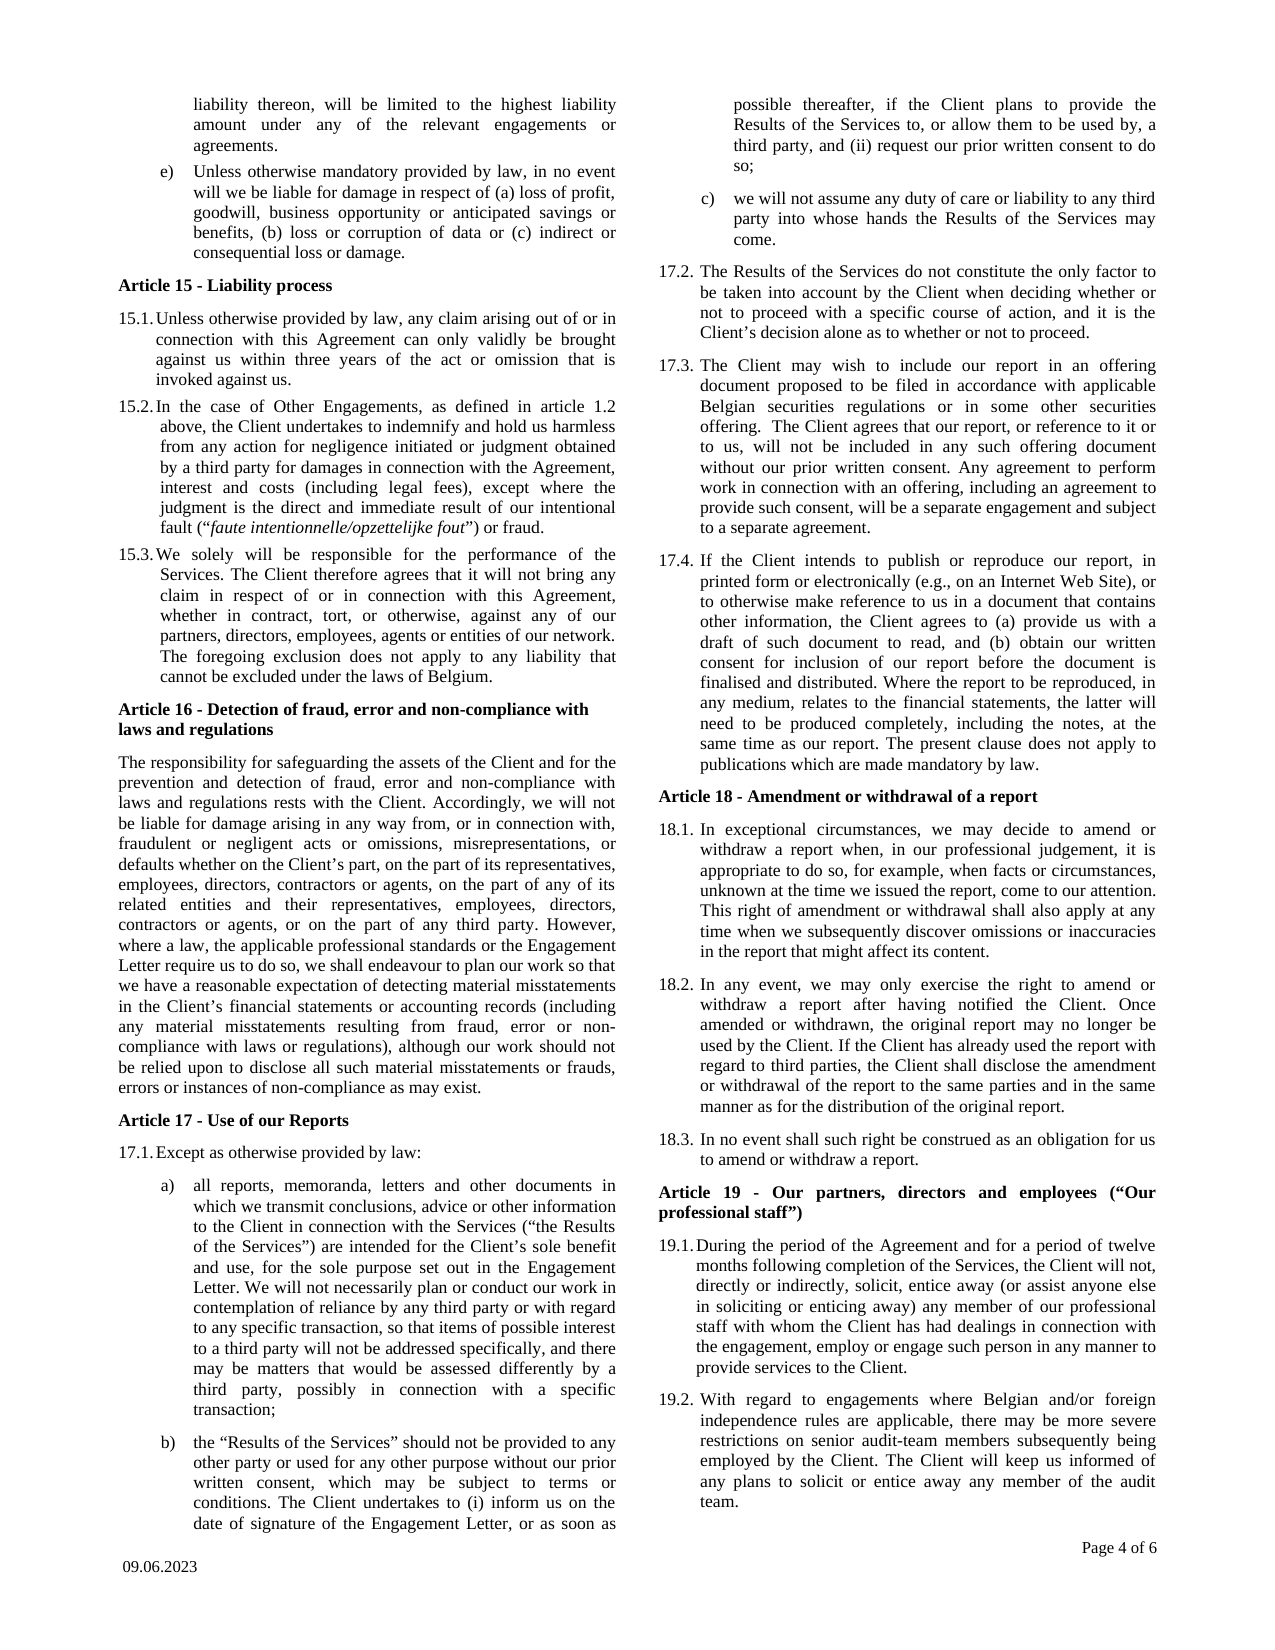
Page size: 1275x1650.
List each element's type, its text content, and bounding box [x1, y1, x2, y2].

list We solely will be responsible for the performance of the Services. The Client therefore agrees that it will not bring any claim in respect of or in connection with this Agreement, whether in contract, tort, or otherwise, against any of our partners, directors, employees, agents or entities of our network. The foregoing exclusion does not apply to any liability that cannot be excluded under the laws of . [118, 544, 617, 686]
list In the case of Other Engagements, as defined in article 1.2 above, the Client undertakes to indemnify and hold us harmless from any action for negligence initiated or judgment obtained by a third party for damages in connection with the Agreement, interest and costs (including legal fees), except where the judgment is the direct and immediate result of our intentional fault (“faute intentionnelle/opzettelijke fout”) or fraud. [118, 396, 617, 538]
text Article 19 - Our partners, directors and employees (“Our professional staff”) [658, 1181, 1157, 1222]
list During the period of the Agreement and for a period of twelve months following completion of the Services, the Client will not, directly or indirectly, solicit, entice away (or assist anyone else in soliciting or enticing away) any member of our professional staff with whom the Client has had dealings in connection with the engagement, employ or engage such person in any manner to provide services to the Client. [658, 1234, 1157, 1377]
text 17.3. The Client may wish to include our report in an offering document proposed to be filed in accordance with applicable Belgian securities regulations or in some other securities offering. The Client agrees that our report, or reference to it or to us, will not be included in any such offering document without our prior written consent. Any agreement to perform work in connection with an offering, including an agreement to provide such consent, will be a separate engagement and subject to a separate agreement. [658, 355, 1157, 538]
list the “Results of the Services” should not be provided to any other party or used for any other purpose without our prior written consent, which may be subject to terms or conditions. The Client undertakes to (i) inform us on the date of signature of the Engagement Letter, or as soon as possible thereafter, if the Client plans to provide the Results of the Services to, or allow them to be used by, a third party, and (ii) request our prior written consent to do so; [161, 1431, 617, 1533]
text Article 18 - Amendment or withdrawal of a report [658, 786, 1157, 806]
text 19.2. With regard to engagements where Belgian and/or foreign independence rules are applicable, there may be more severe restrictions on senior audit-team members subsequently being employed by the Client. The Client will keep us informed of any plans to solicit or entice away any member of the audit team. [658, 1389, 1157, 1511]
text The responsibility for safeguarding the assets of the Client and for the prevention and detection of fraud, error and non-compliance with laws and regulations rests with the Client. Accordingly, we will not be liable for damage arising in any way from, or in connection with, fraudulent or negligent acts or omissions, misrepresentations, or defaults whether on the Client’s part, on the part of its representatives, employees, directors, contractors or agents, on the part of any of its related entities and their representatives, employees, directors, contractors or agents, or on the part of any third party. However, where a law, the applicable professional standards or the Engagement Letter require us to do so, we shall endeavour to plan our work so that we have a reasonable expectation of detecting material misstatements in the Client’s financial statements or accounting records (including any material misstatements resulting from fraud, error or non-compliance with laws or regulations), although our work should not be relied upon to disclose all such material misstatements or frauds, errors or instances of non-compliance as may exist. [118, 752, 617, 1097]
list the “Results of the Services” should not be provided to any other party or used for any other purpose without our prior written consent, which may be subject to terms or conditions. The Client undertakes to (i) inform us on the date of signature of the Engagement Letter, or as soon as possible thereafter, if the Client plans to provide the Results of the Services to, or allow them to be used by, a third party, and (ii) request our prior written consent to do so; [701, 94, 1157, 175]
text Article 17 - Use of our Reports [118, 1109, 617, 1130]
text 17.2. The Results of the Services do not constitute the only factor to be taken into account by the Client when deciding whether or not to proceed with a specific course of action, and it is the Client’s decision alone as to whether or not to proceed. [658, 261, 1157, 342]
text Article 15 - Liability process [118, 275, 617, 296]
list Unless otherwise provided by law, any claim arising out of or in connection with this Agreement can only validly be brought against us within three years of the act or omission that is invoked against us. [118, 308, 617, 389]
text 18.3. In no event shall such right be construed as an obligation for us to amend or withdraw a report. [658, 1128, 1157, 1169]
text 18.2. In any event, we may only exercise the right to amend or withdraw a report after having notified the Client. Once amended or withdrawn, the original report may no longer be used by the Client. If the Client has already used the report with regard to third parties, the Client shall disclose the amendment or withdrawal of the report to the same parties and in the same manner as for the distribution of the original report. [658, 974, 1157, 1116]
text Article 16 - Detection of fraud, error and non-compliance with laws and regulations [118, 699, 617, 739]
list we will not assume any duty of care or liability to any third party into whose hands the Results of the Services may come. [701, 188, 1157, 249]
list Except as otherwise provided by law: [118, 1142, 617, 1163]
list Unless otherwise mandatory provided by law, in no event will we be liable for damage in respect of (a) loss of profit, goodwill, business opportunity or anticipated savings or benefits, (b) loss or corruption of data or (c) indirect or consequential loss or damage. [160, 161, 617, 263]
text 18.1. In exceptional circumstances, we may decide to amend or withdraw a report when, in our professional judgement, it is appropriate to do so, for example, when facts or circumstances, unknown at the time we issued the report, come to our attention. This right of amendment or withdrawal shall also apply at any time when we subsequently discover omissions or inaccuracies in the report that might affect its content. [658, 819, 1157, 961]
text 17.4. If the Client intends to publish or reproduce our report, in printed form or electronically (e.g., on an Internet Web Site), or to otherwise make reference to us in a document that contains other information, the Client agrees to (a) provide us with a draft of such document to read, and (b) obtain our written consent for inclusion of our report before the document is finalised and distributed. Where the report to be reproduced, in any medium, relates to the financial statements, the latter will need to be produced completely, including the notes, at the same time as our report. The present clause does not apply to publications which are made mandatory by law. [658, 550, 1157, 774]
list all reports, memoranda, letters and other documents in which we transmit conclusions, advice or other information to the Client in connection with the Services (“the Results of the Services”) are intended for the Client’s sole benefit and use, for the sole purpose set out in the Engagement Letter. We will not necessarily plan or conduct our work in contemplation of reliance by any third party or with regard to any specific transaction, so that items of possible interest to a third party will not be addressed specifically, and there may be matters that would be assessed differently by a third party, possibly in connection with a specific transaction; [161, 1175, 617, 1419]
